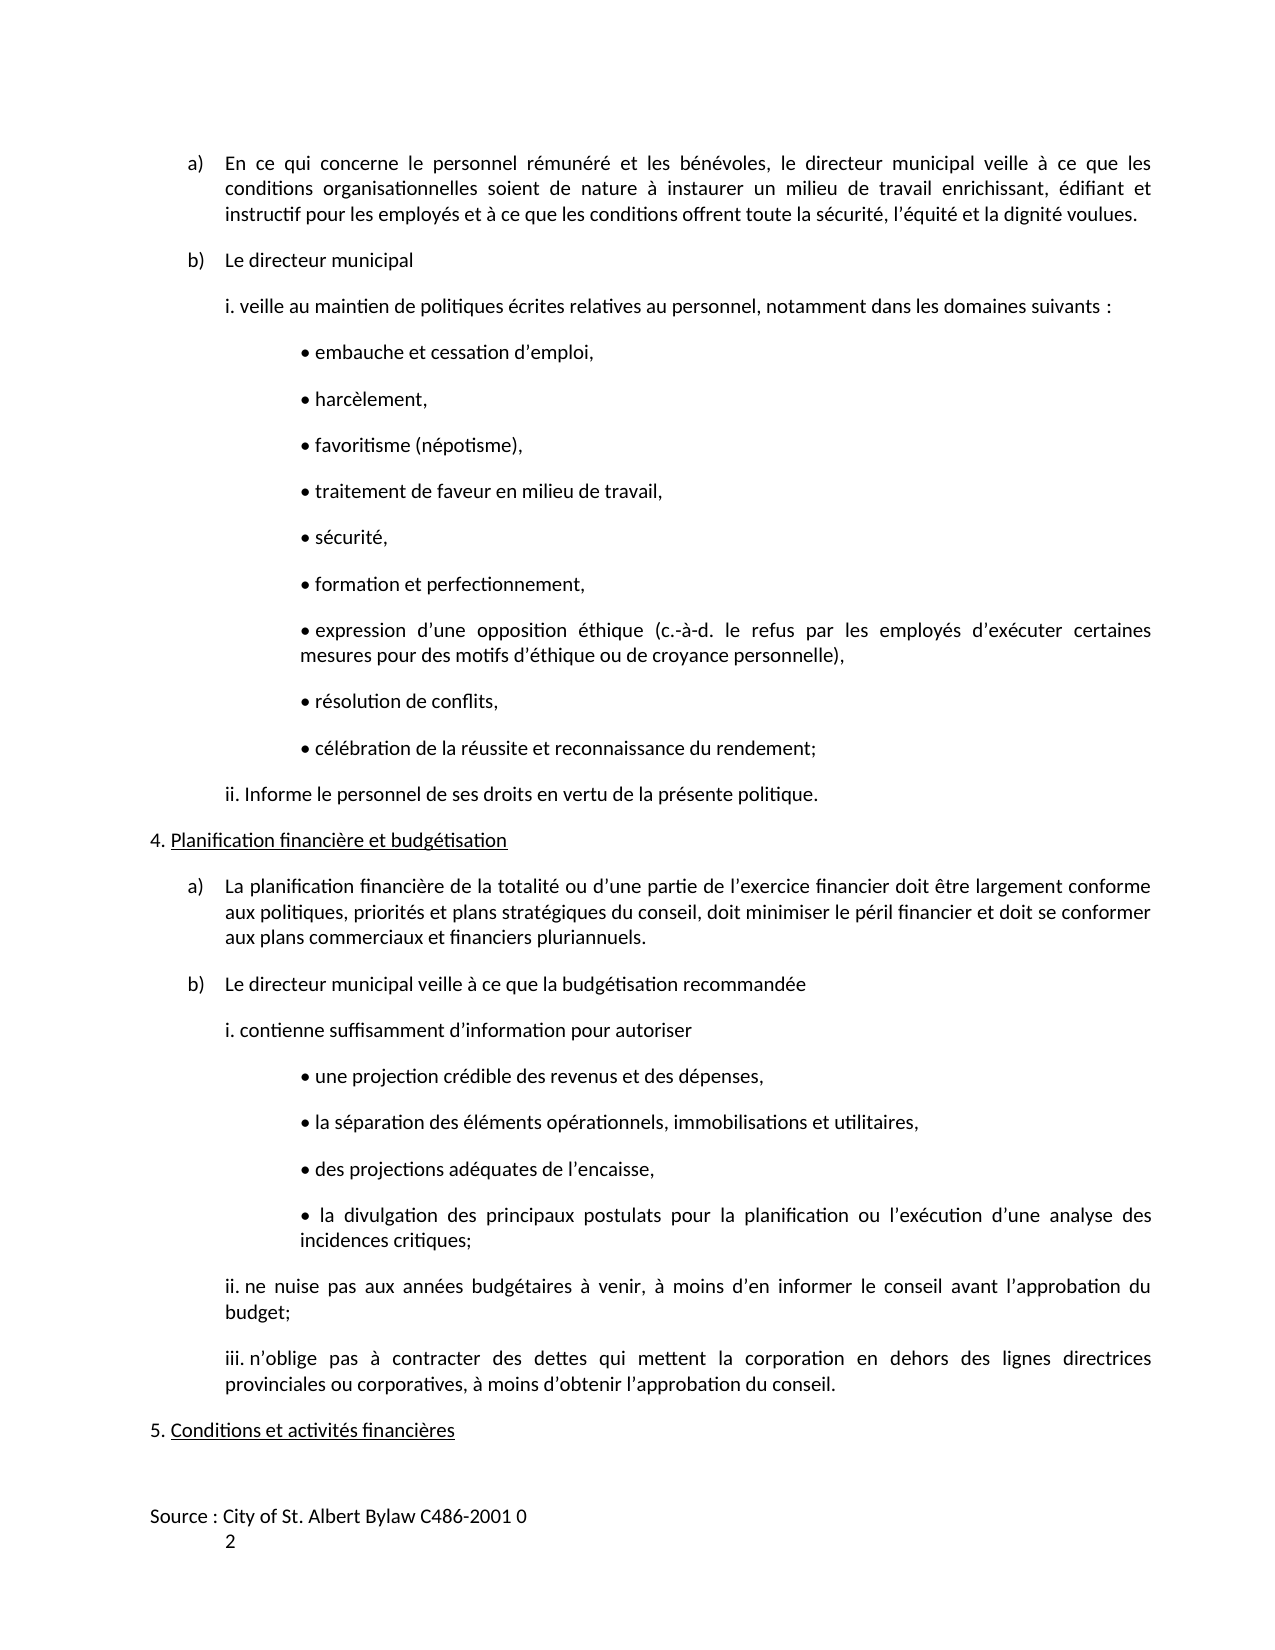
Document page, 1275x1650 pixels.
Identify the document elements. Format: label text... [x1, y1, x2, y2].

text • expression d’une opposition éthique (c.-à-d. le refus par les employés d’exécuter certaines mesures pour des motifs d’éthique ou de croyance personnelle), [300, 617, 1153, 668]
text • harcèlement, [300, 386, 1153, 411]
list La planification financière de la totalité ou d’une partie de l’exercice financier doit être largement conforme aux politiques, priorités et plans stratégiques du conseil, doit minimiser le péril financier et doit se conformer aux plans commerciaux et financiers pluriannuels. [187, 874, 1153, 950]
text • célébration de la réussite et reconnaissance du rendement; [300, 735, 1153, 760]
text i. veille au maintien de politiques écrites relatives au personnel, notamment dans les domaines suivants : [225, 293, 1153, 319]
text ii. Informe le personnel de ses droits en vertu de la présente politique. [225, 781, 1153, 807]
text 4. Planification financière et budgétisation [150, 827, 1153, 853]
list En ce qui concerne le personnel rémunéré et les bénévoles, le directeur municipal veille à ce que les conditions organisationnelles soient de nature à instaurer un milieu de travail enrichissant, édifiant et instructif pour les employés et à ce que les conditions offrent toute la sécurité, l’équité et la dignité voulues. [187, 150, 1153, 226]
text • traitement de faveur en milieu de travail, [300, 478, 1153, 504]
text • formation et perfectionnement, [300, 571, 1153, 596]
text • embauche et cessation d’emploi, [300, 339, 1153, 365]
text iii. n’oblige pas à contracter des dettes qui mettent la corporation en dehors des lignes directrices provinciales ou corporatives, à moins d’obtenir l’approbation du conseil. [225, 1345, 1153, 1396]
text i. contienne suffisamment d’information pour autoriser [225, 1017, 1153, 1042]
text 5. Conditions et activités financières [150, 1417, 1153, 1442]
text • la séparation des éléments opérationnels, immobilisations et utilitaires, [300, 1109, 1153, 1135]
text • favoritisme (népotisme), [300, 432, 1153, 457]
text • la divulgation des principaux postulats pour la planification ou l’exécution d’une analyse des incidences critiques; [300, 1202, 1153, 1253]
text • des projections adéquates de l’encaisse, [300, 1156, 1153, 1181]
text • une projection crédible des revenus et des dépenses, [300, 1063, 1153, 1089]
text • résolution de conflits, [300, 689, 1153, 714]
text • sécurité, [300, 524, 1153, 550]
list Le directeur municipal veille à ce que la budgétisation recommandée [187, 971, 1153, 996]
list Le directeur municipal [187, 247, 1153, 272]
text ii. ne nuise pas aux années budgétaires à venir, à moins d’en informer le conseil avant l’approbation du budget; [225, 1274, 1153, 1324]
